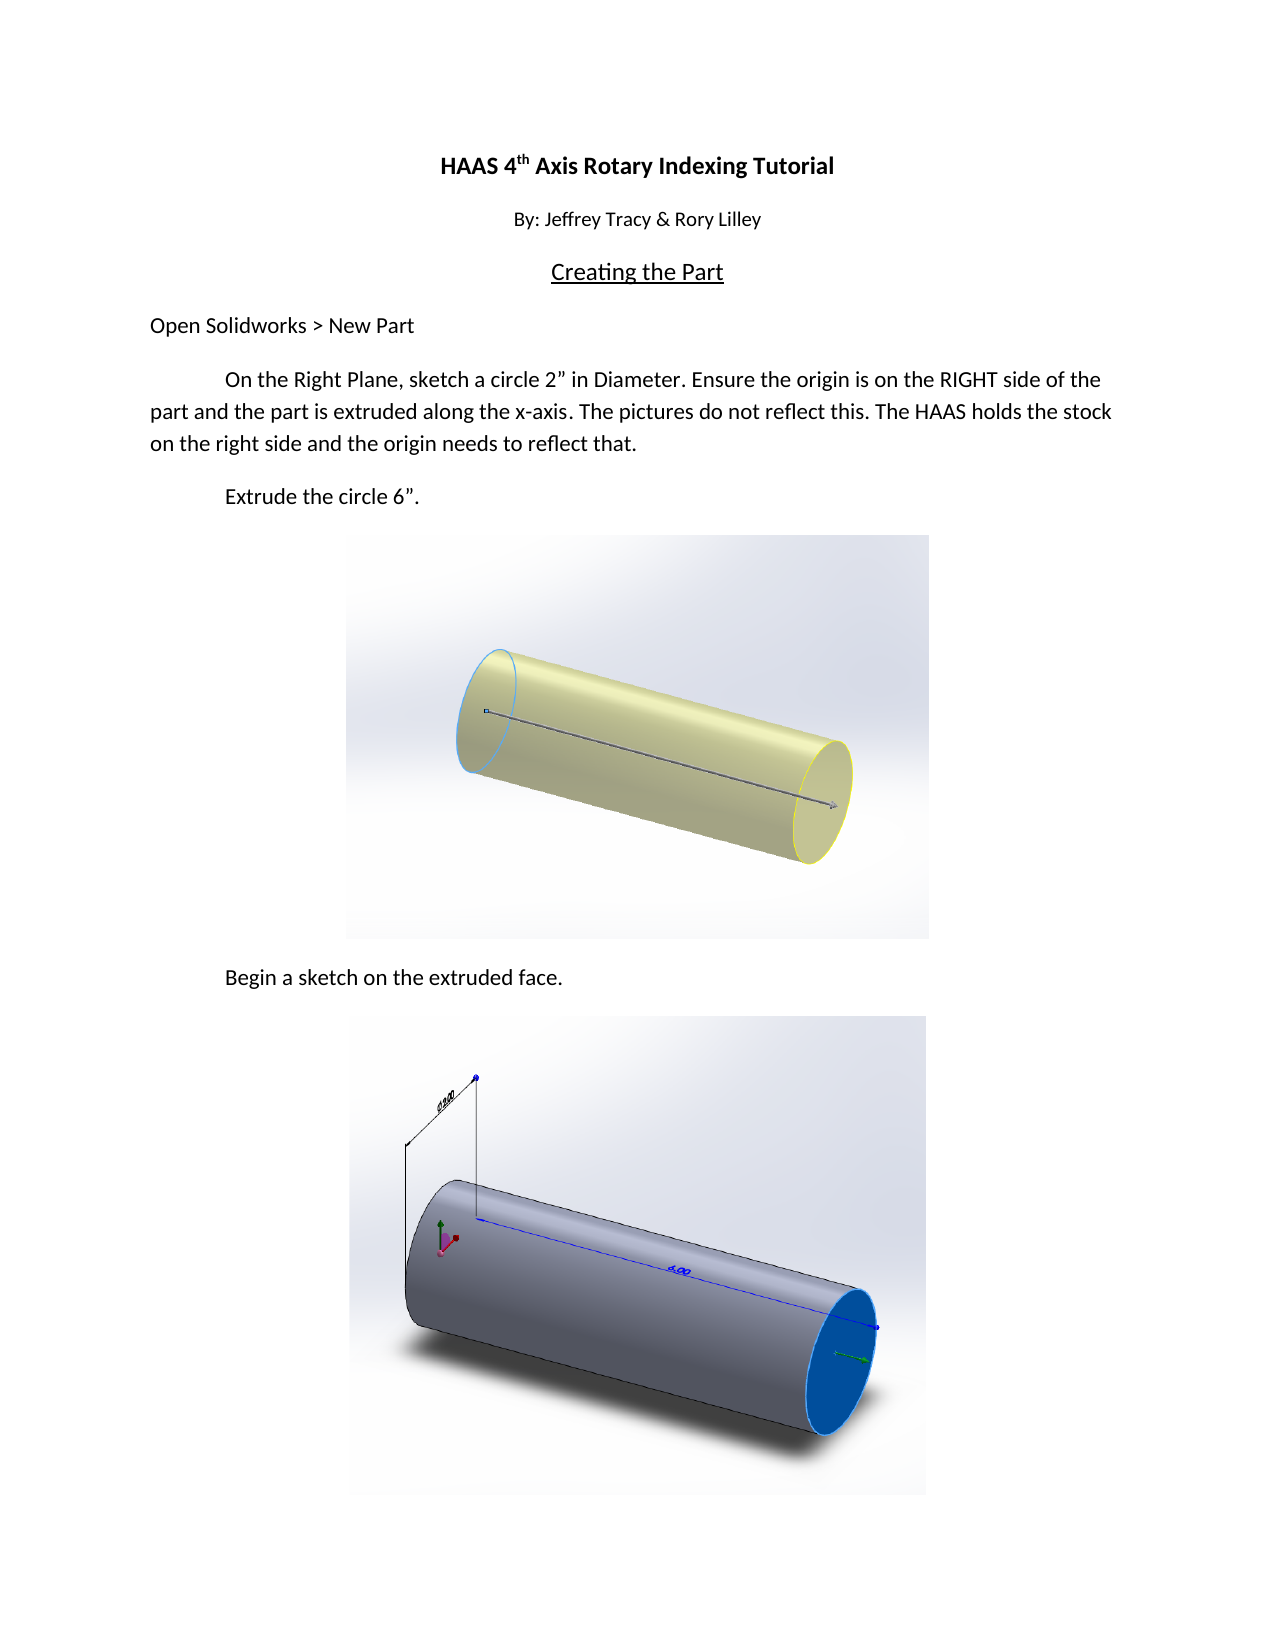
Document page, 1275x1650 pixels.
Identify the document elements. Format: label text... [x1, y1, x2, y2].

text HAAS 4th Axis Rotary Indexing Tutorial [150, 150, 1125, 181]
text On the Right Plane, sketch a circle 2” in Diameter. Ensure the origin is on the RIGHT side of the part and the part is extruded along the x-axis. The pictures do not reflect this. The HAAS holds the stock on the right side and the origin needs to reflect that. [150, 365, 1125, 457]
picture [346, 535, 929, 939]
text Creating the Part [150, 256, 1125, 286]
text Open Solidworks > New Part [150, 312, 1125, 340]
picture [349, 1016, 926, 1495]
text Begin a sketch on the extruded face. [150, 963, 1125, 991]
text Extrude the circle 6”. [150, 482, 1125, 510]
text By: Jeffrey Tracy & Rory Lilley [150, 206, 1125, 231]
